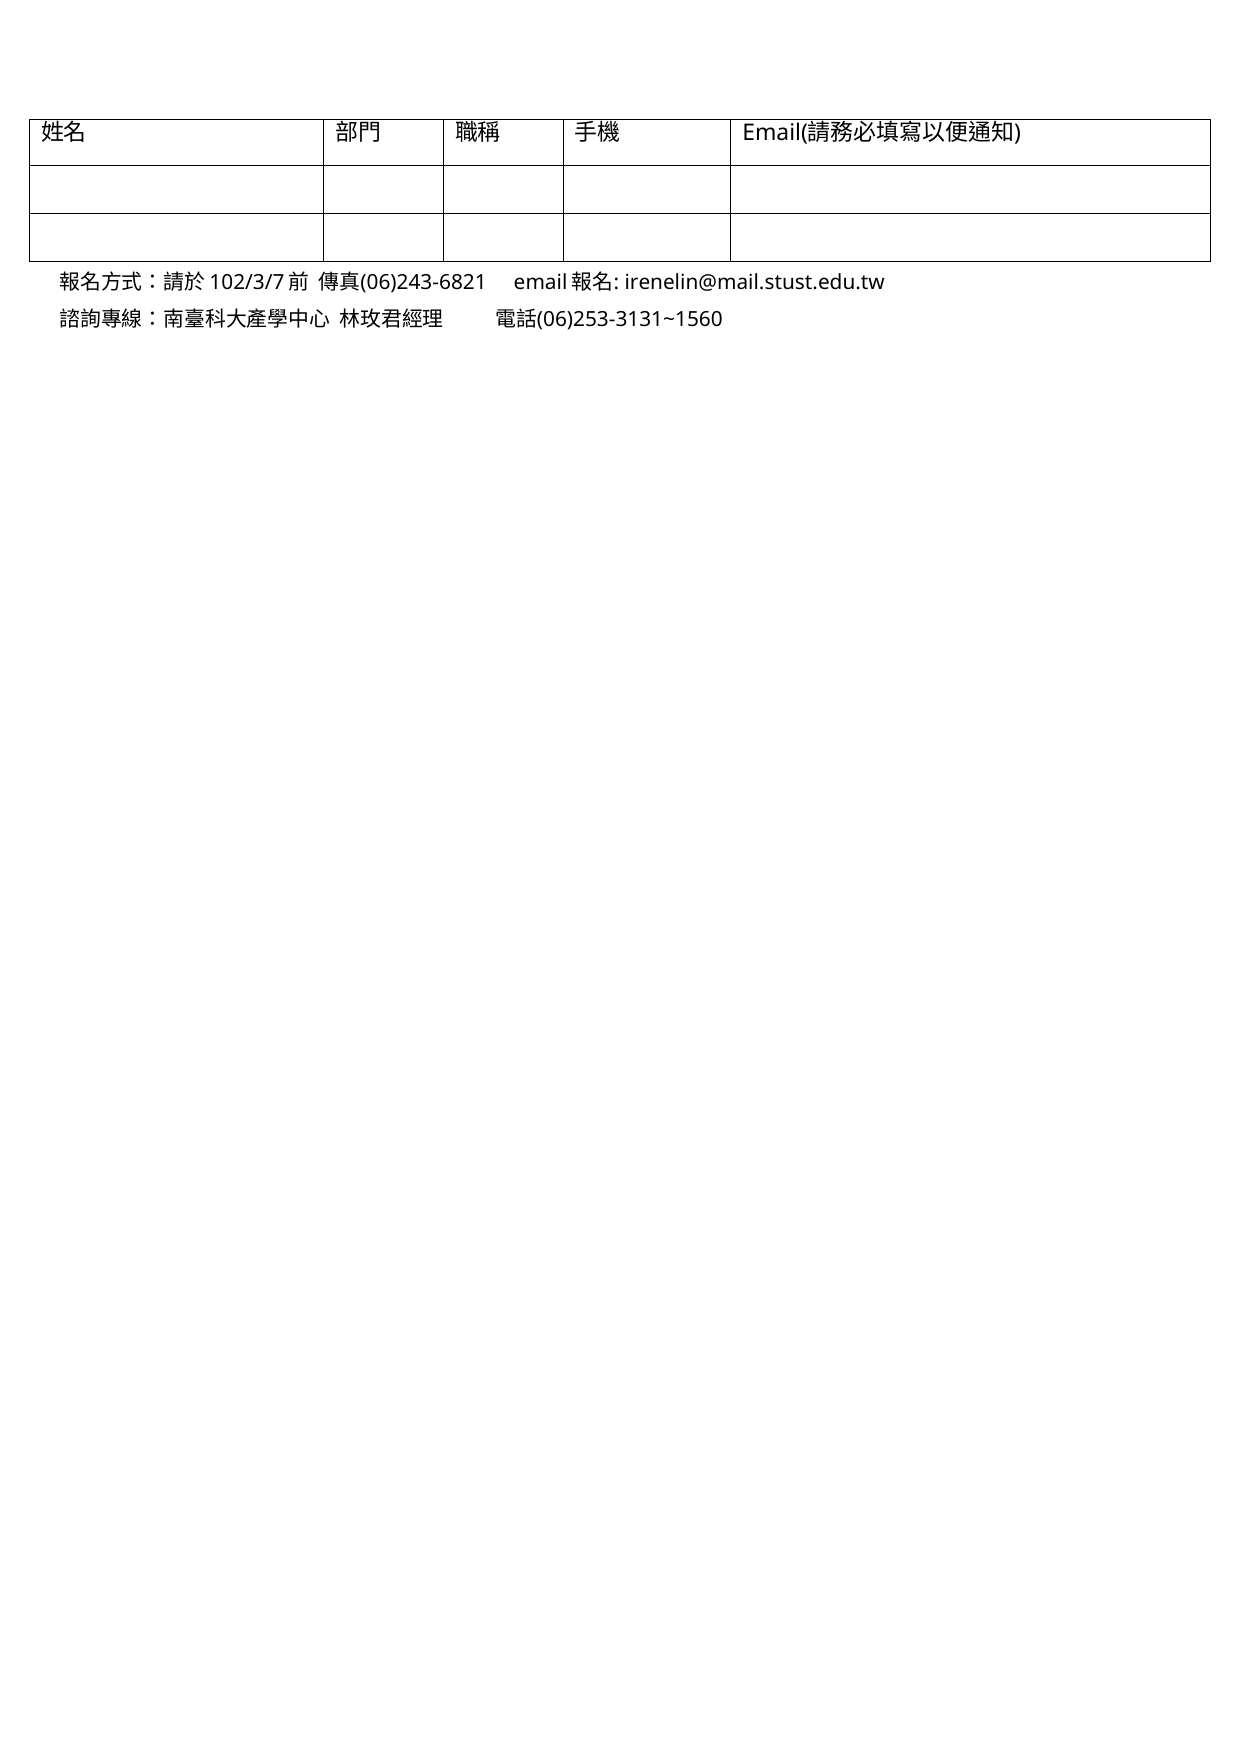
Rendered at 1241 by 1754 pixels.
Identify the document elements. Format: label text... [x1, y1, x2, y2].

table_cell [324, 214, 443, 261]
table_cell [444, 214, 563, 261]
table_cell [444, 166, 563, 213]
table_cell [30, 166, 323, 213]
table_cell [30, 214, 323, 261]
table_cell [731, 214, 1210, 261]
table_cell [564, 166, 730, 213]
table_cell [564, 214, 730, 261]
table_cell 部門 [324, 120, 443, 165]
table_cell 姓名 [30, 120, 323, 165]
table_cell [731, 166, 1210, 213]
table_cell [324, 166, 443, 213]
text 諮詢專線：南臺科大產學中心 林玫君經理 電話(06)253-3131~1560 [59, 299, 1092, 337]
text 報名方式：請於102/3/7前 傳真(06)243-6821 email報名: irenelin@mail.stust.edu.tw [59, 262, 1092, 299]
table_cell 職稱 [444, 120, 563, 165]
table_cell Email(請務必填寫以便通知) [731, 120, 1210, 165]
table_cell 手機 [564, 120, 730, 165]
